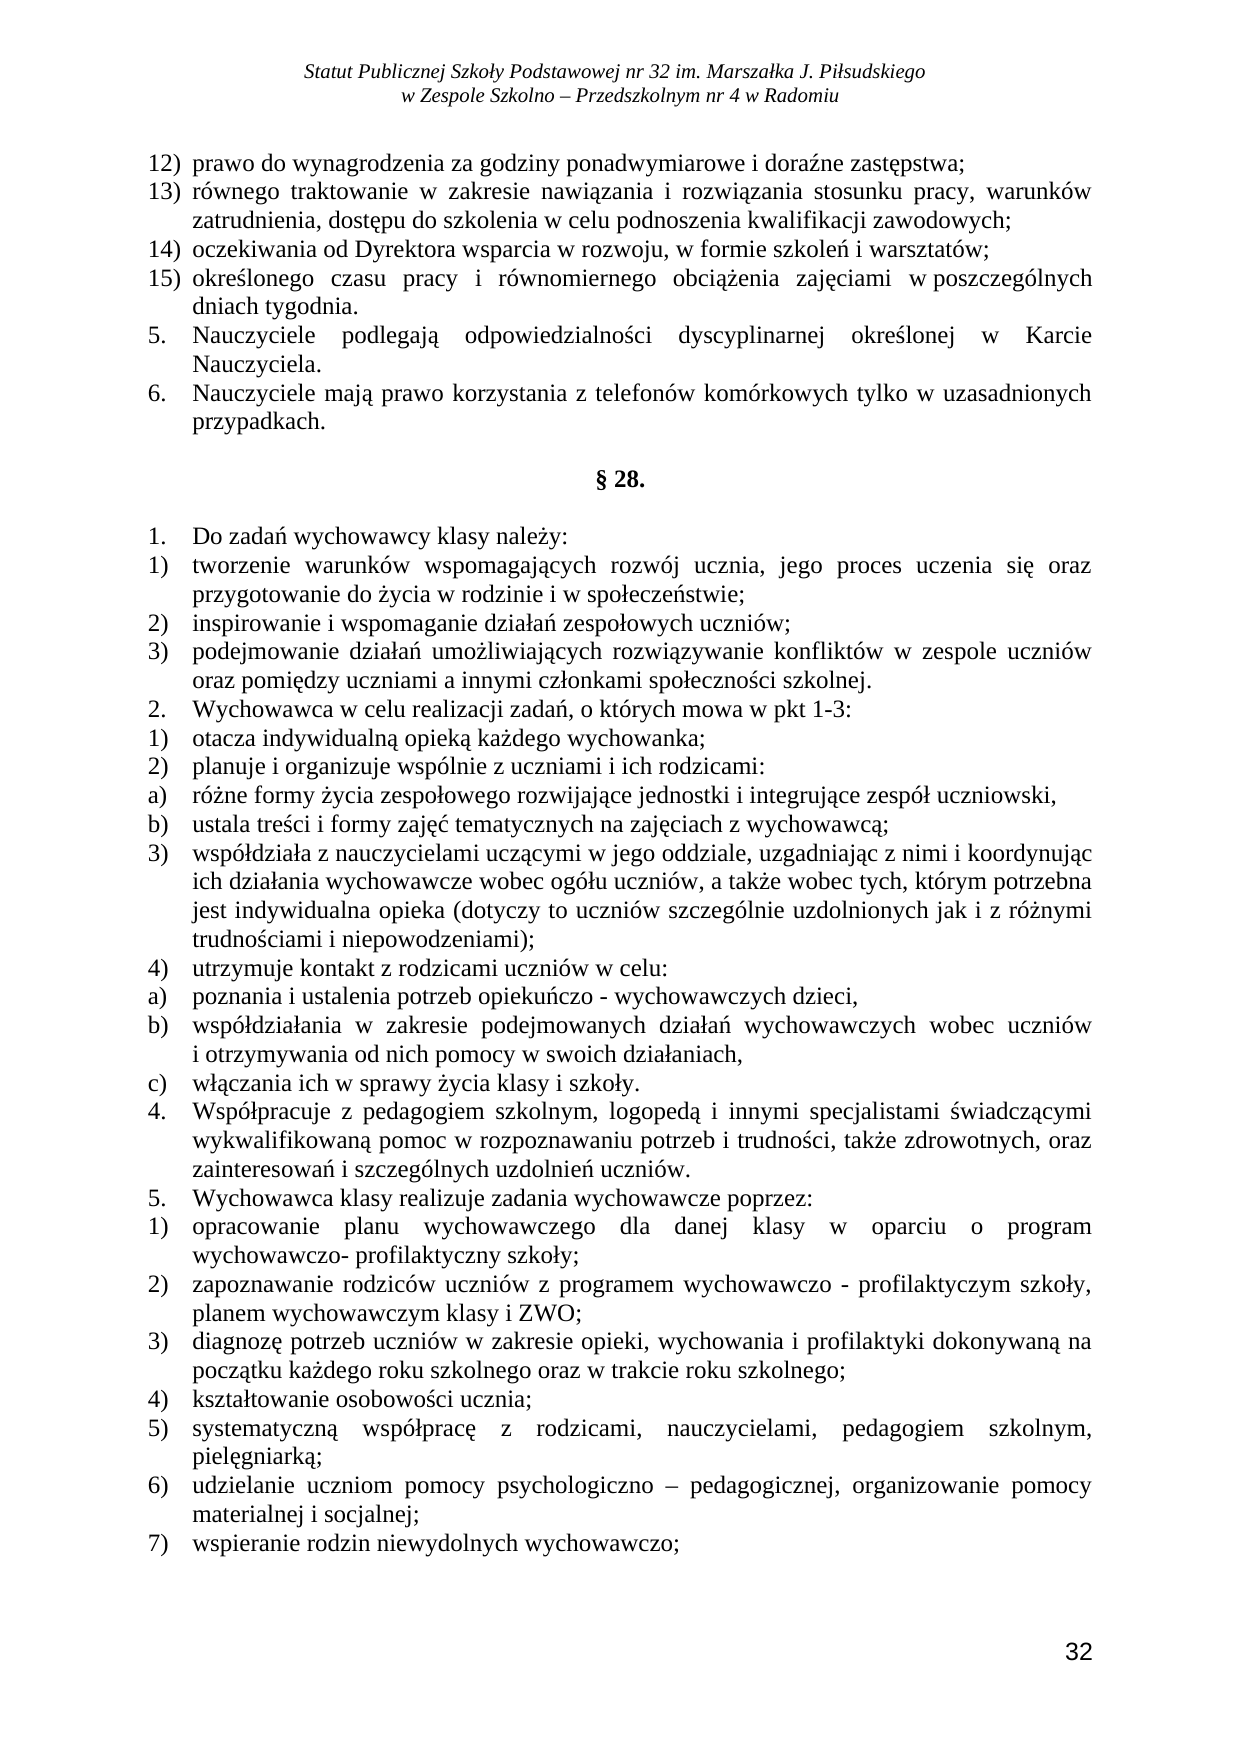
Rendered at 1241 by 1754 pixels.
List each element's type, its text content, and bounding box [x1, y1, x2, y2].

list Do zadań wychowawcy klasy należy: [148, 521, 1093, 550]
list podejmowanie działań umożliwiających rozwiązywanie konfliktów w zespole uczniów oraz pomiędzy uczniami a innymi członkami społeczności szkolnej. [148, 636, 1093, 694]
list poznania i ustalenia potrzeb opiekuńczo - wychowawczych dzieci, [148, 981, 1093, 1010]
list Współpracuje z pedagogiem szkolnym, logopedą i innymi specjalistami świadczącymi wykwalifikowaną pomoc w rozpoznawaniu potrzeb i trudności, także zdrowotnych, oraz zainteresowań i szczególnych uzdolnień uczniów. [148, 1096, 1093, 1183]
text § 28. [148, 464, 1093, 493]
list prawo do wynagrodzenia za godziny ponadwymiarowe i doraźne zastępstwa; [148, 148, 1093, 176]
list udzielanie uczniom pomocy psychologiczno – pedagogicznej, organizowanie pomocy materialnej i socjalnej; [148, 1470, 1093, 1528]
list współdziałania w zakresie podejmowanych działań wychowawczych wobec uczniów i otrzymywania od nich pomocy w swoich działaniach, [148, 1010, 1093, 1068]
list oczekiwania od Dyrektora wsparcia w rozwoju, w formie szkoleń i warsztatów; [148, 234, 1093, 263]
list zapoznawanie rodziców uczniów z programem wychowawczo - profilaktyczym szkoły, planem wychowawczym klasy i ZWO; [148, 1269, 1093, 1326]
list planuje i organizuje wspólnie z uczniami i ich rodzicami: [148, 751, 1093, 780]
list systematyczną współpracę z rodzicami, nauczycielami, pedagogiem szkolnym, pielęgniarką; [148, 1413, 1093, 1470]
list opracowanie planu wychowawczego dla danej klasy w oparciu o program wychowawczo- profilaktyczny szkoły; [148, 1211, 1093, 1269]
list kształtowanie osobowości ucznia; [148, 1384, 1093, 1413]
list ustala treści i formy zajęć tematycznych na zajęciach z wychowawcą; [148, 809, 1093, 838]
list otacza indywidualną opieką każdego wychowanka; [148, 723, 1093, 751]
list współdziała z nauczycielami uczącymi w jego oddziale, uzgadniając z nimi i koordynując ich działania wychowawcze wobec ogółu uczniów, a także wobec tych, którym potrzebna jest indywidualna opieka (dotyczy to uczniów szczególnie uzdolnionych jak i z różnymi trudnościami i niepowodzeniami); [148, 838, 1093, 953]
list Nauczyciele mają prawo korzystania z telefonów komórkowych tylko w uzasadnionych przypadkach. [148, 378, 1093, 435]
list diagnozę potrzeb uczniów w zakresie opieki, wychowania i profilaktyki dokonywaną na początku każdego roku szkolnego oraz w trakcie roku szkolnego; [148, 1326, 1093, 1384]
list utrzymuje kontakt z rodzicami uczniów w celu: [148, 953, 1093, 981]
list tworzenie warunków wspomagających rozwój ucznia, jego proces uczenia się oraz przygotowanie do życia w rodzinie i w społeczeństwie; [148, 550, 1093, 608]
list określonego czasu pracy i równomiernego obciążenia zajęciami w poszczególnych dniach tygodnia. [148, 263, 1093, 320]
list równego traktowanie w zakresie nawiązania i rozwiązania stosunku pracy, warunków zatrudnienia, dostępu do szkolenia w celu podnoszenia kwalifikacji zawodowych; [148, 176, 1093, 234]
list Wychowawca klasy realizuje zadania wychowawcze poprzez: [148, 1183, 1093, 1211]
list wspieranie rodzin niewydolnych wychowawczo; [148, 1528, 1093, 1556]
list inspirowanie i wspomaganie działań zespołowych uczniów; [148, 608, 1093, 636]
list różne formy życia zespołowego rozwijające jednostki i integrujące zespół uczniowski, [148, 780, 1093, 809]
list Nauczyciele podlegają odpowiedzialności dyscyplinarnej określonej w Karcie Nauczyciela. [148, 320, 1093, 378]
list Wychowawca w celu realizacji zadań, o których mowa w pkt 1-3: [148, 694, 1093, 723]
list włączania ich w sprawy życia klasy i szkoły. [148, 1068, 1093, 1096]
